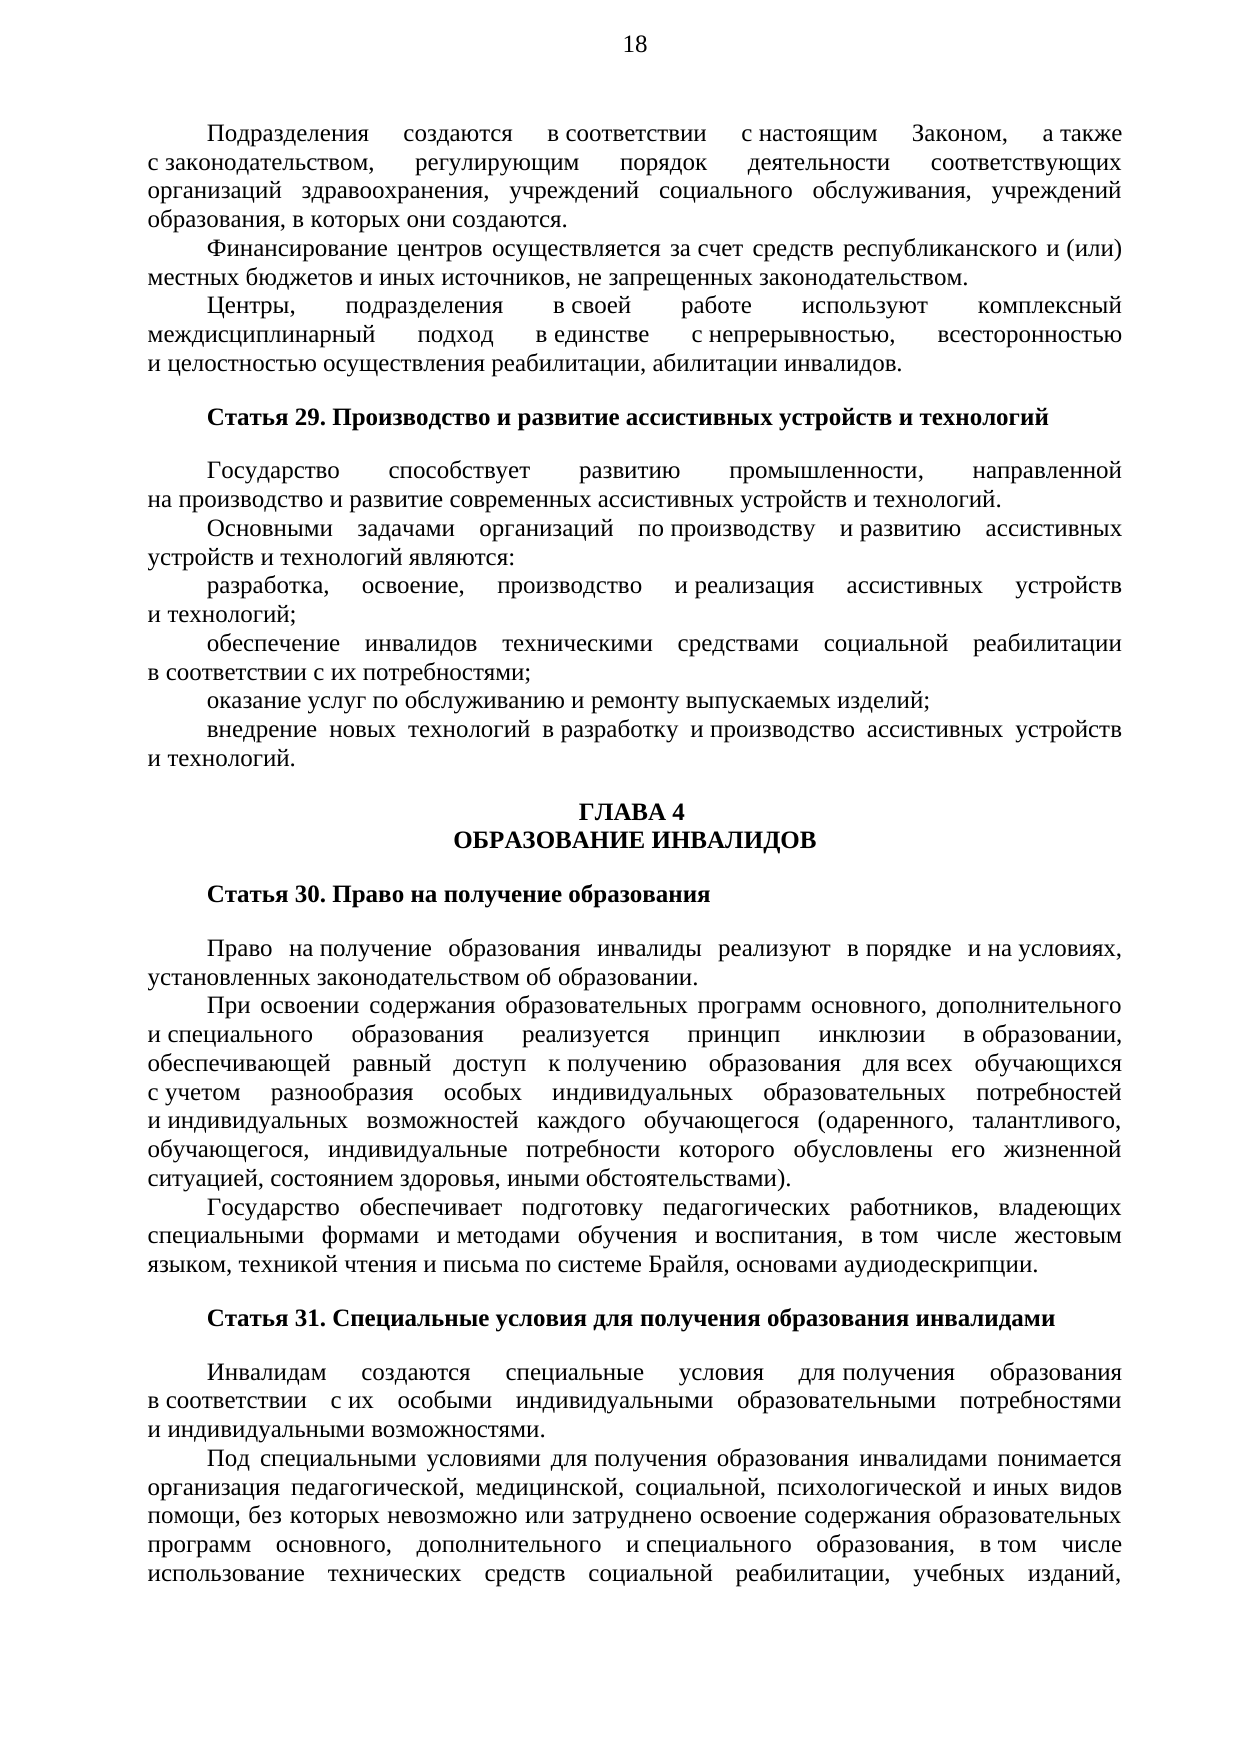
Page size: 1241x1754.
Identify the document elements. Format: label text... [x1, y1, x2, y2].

text Подразделения создаются в соответствии с настоящим Законом, а также с законодательством, регулирующим порядок деятельности соответствующих организаций здравоохранения, учреждений социального обслуживания, учреждений образования, в которых они создаются. [147, 118, 1122, 233]
text Статья 29. Производство и развитие ассистивных устройств и технологий [207, 402, 1122, 431]
text Финансирование центров осуществляется за счет средств республиканского и (или) местных бюджетов и иных источников, не запрещенных законодательством. [147, 233, 1122, 291]
text ГЛАВА 4 ОБРАЗОВАНИЕ ИНВАЛИДОВ [147, 797, 1122, 854]
text внедрение новых технологий в разработку и производство ассистивных устройств и технологий. [147, 714, 1122, 772]
text Государство способствует развитию промышленности, направленной на производство и развитие современных ассистивных устройств и технологий. [147, 456, 1122, 513]
text разработка, освоение, производство и реализация ассистивных устройств и технологий; [147, 571, 1122, 628]
text Инвалидам создаются специальные условия для получения образования в соответствии с их особыми индивидуальными образовательными потребностями и индивидуальными возможностями. [147, 1357, 1122, 1443]
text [147, 1443, 1122, 1587]
text Статья 30. Право на получение образования [207, 879, 1122, 908]
text обеспечение инвалидов техническими средствами социальной реабилитации в соответствии с их потребностями; [147, 628, 1122, 686]
text Право на получение образования инвалиды реализуют в порядке и на условиях, установленных законодательством об образовании. [147, 933, 1122, 991]
text Центры, подразделения в своей работе используют комплексный междисциплинарный подход в единстве с непрерывностью, всесторонностью и целостностью осуществления реабилитации, абилитации инвалидов. [147, 291, 1122, 377]
text Статья 31. Специальные условия для получения образования инвалидами [207, 1303, 1122, 1332]
text При освоении содержания образовательных программ основного, дополнительного и специального образования реализуется принцип инклюзии в образовании, обеспечивающей равный доступ к получению образования для всех обучающихся с учетом разнообразия особых индивидуальных образовательных потребностей и индивидуальных возможностей каждого обучающегося (одаренного, талантливого, обучающегося, индивидуальные потребности которого обусловлены его жизненной ситуацией, состоянием здоровья, иными обстоятельствами). [147, 991, 1122, 1192]
text Государство обеспечивает подготовку педагогических работников, владеющих специальными формами и методами обучения и воспитания, в том числе жестовым языком, техникой чтения и письма по системе Брайля, основами аудиодескрипции. [147, 1192, 1122, 1278]
text оказание услуг по обслуживанию и ремонту выпускаемых изделий; [147, 686, 1122, 714]
text Основными задачами организаций по производству и развитию ассистивных устройств и технологий являются: [147, 513, 1122, 571]
